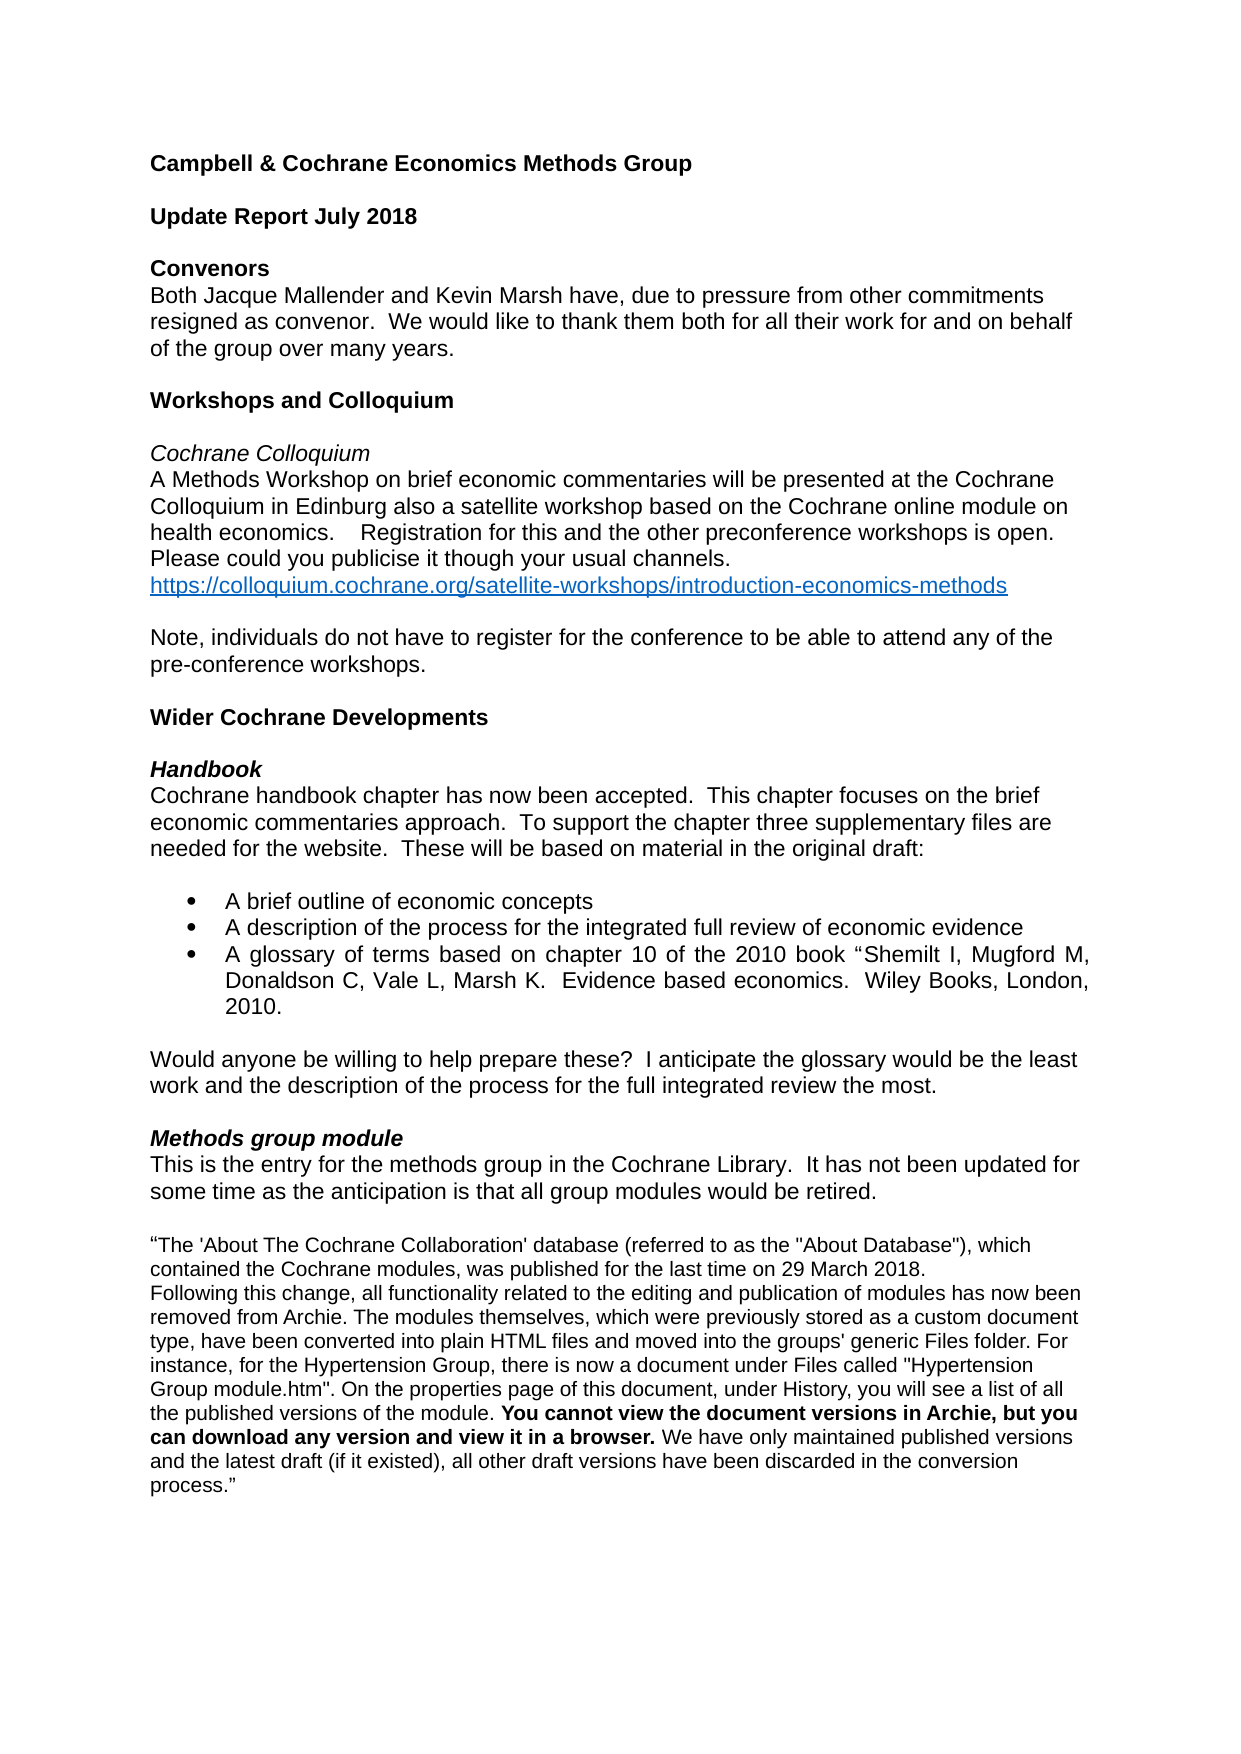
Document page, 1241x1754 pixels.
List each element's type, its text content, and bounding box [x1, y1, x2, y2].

text Methods group module [150, 1125, 1090, 1151]
text Note, individuals do not have to register for the conference to be able to attend any of the pre-conference workshops. [150, 624, 1090, 677]
text Campbell & Cochrane Economics Methods Group [150, 150, 1090, 176]
text Both Jacque Mallender and Kevin Marsh have, due to pressure from other commitments resigned as convenor. We would like to thank them both for all their work for and on behalf of the group over many years. [150, 282, 1090, 361]
text Workshops and Colloquium [150, 387, 1090, 413]
text Convenors [150, 255, 1090, 282]
text Handbook [150, 756, 1090, 782]
text Following this change, all functionality related to the editing and publication of modules has now been removed from Archie. The modules themselves, which were previously stored as a custom document type, have been converted into plain HTML files and moved into the groups' generic Files folder. For instance, for the Hypertension Group, there is now a document under Files called "Hypertension Group module.htm". On the properties page of this document, under History, you will see a list of all the published versions of the module. You cannot view the document versions in Archie, but you can download any version and view it in a browser. We have only maintained published versions and the latest draft (if it existed), all other draft versions have been discarded in the conversion process.” [150, 1281, 1090, 1496]
text Cochrane handbook chapter has now been accepted. This chapter focuses on the brief economic commentaries approach. To support the chapter three supplementary files are needed for the website. These will be based on material in the original draft: [150, 782, 1090, 862]
text This is the entry for the methods group in the Cochrane Library. It has not been updated for some time as the anticipation is that all group modules would be retired. [150, 1151, 1090, 1204]
text Wider Cochrane Developments [150, 703, 1090, 730]
list A glossary of terms based on chapter 10 of the 2010 book “Shemilt I, Mugford M, Donaldson C, Vale L, Marsh K. Evidence based economics. Wiley Books, London, 2010. [187, 941, 1090, 1020]
list A description of the process for the integrated full review of economic evidence [187, 914, 1090, 941]
text Would anyone be willing to help prepare these? I anticipate the glossary would be the least work and the description of the process for the full integrated review the most. [150, 1046, 1090, 1099]
text “The 'About The Cochrane Collaboration' database (referred to as the "About Database"), which contained the Cochrane modules, was published for the last time on 29 March 2018. [150, 1231, 1090, 1281]
text Update Report July 2018 [150, 203, 1090, 229]
list A brief outline of economic concepts [187, 888, 1090, 914]
text A Methods Workshop on brief economic commentaries will be presented at the Cochrane Colloquium in Edinburg also a satellite workshop based on the Cochrane online module on health economics. Registration for this and the other preconference workshops is open. Please could you publicise it though your usual channels. https://colloquium.cochrane.org/satellite-workshops/introduction-economics-methods [150, 466, 1090, 598]
text Cochrane Colloquium [150, 440, 1090, 466]
